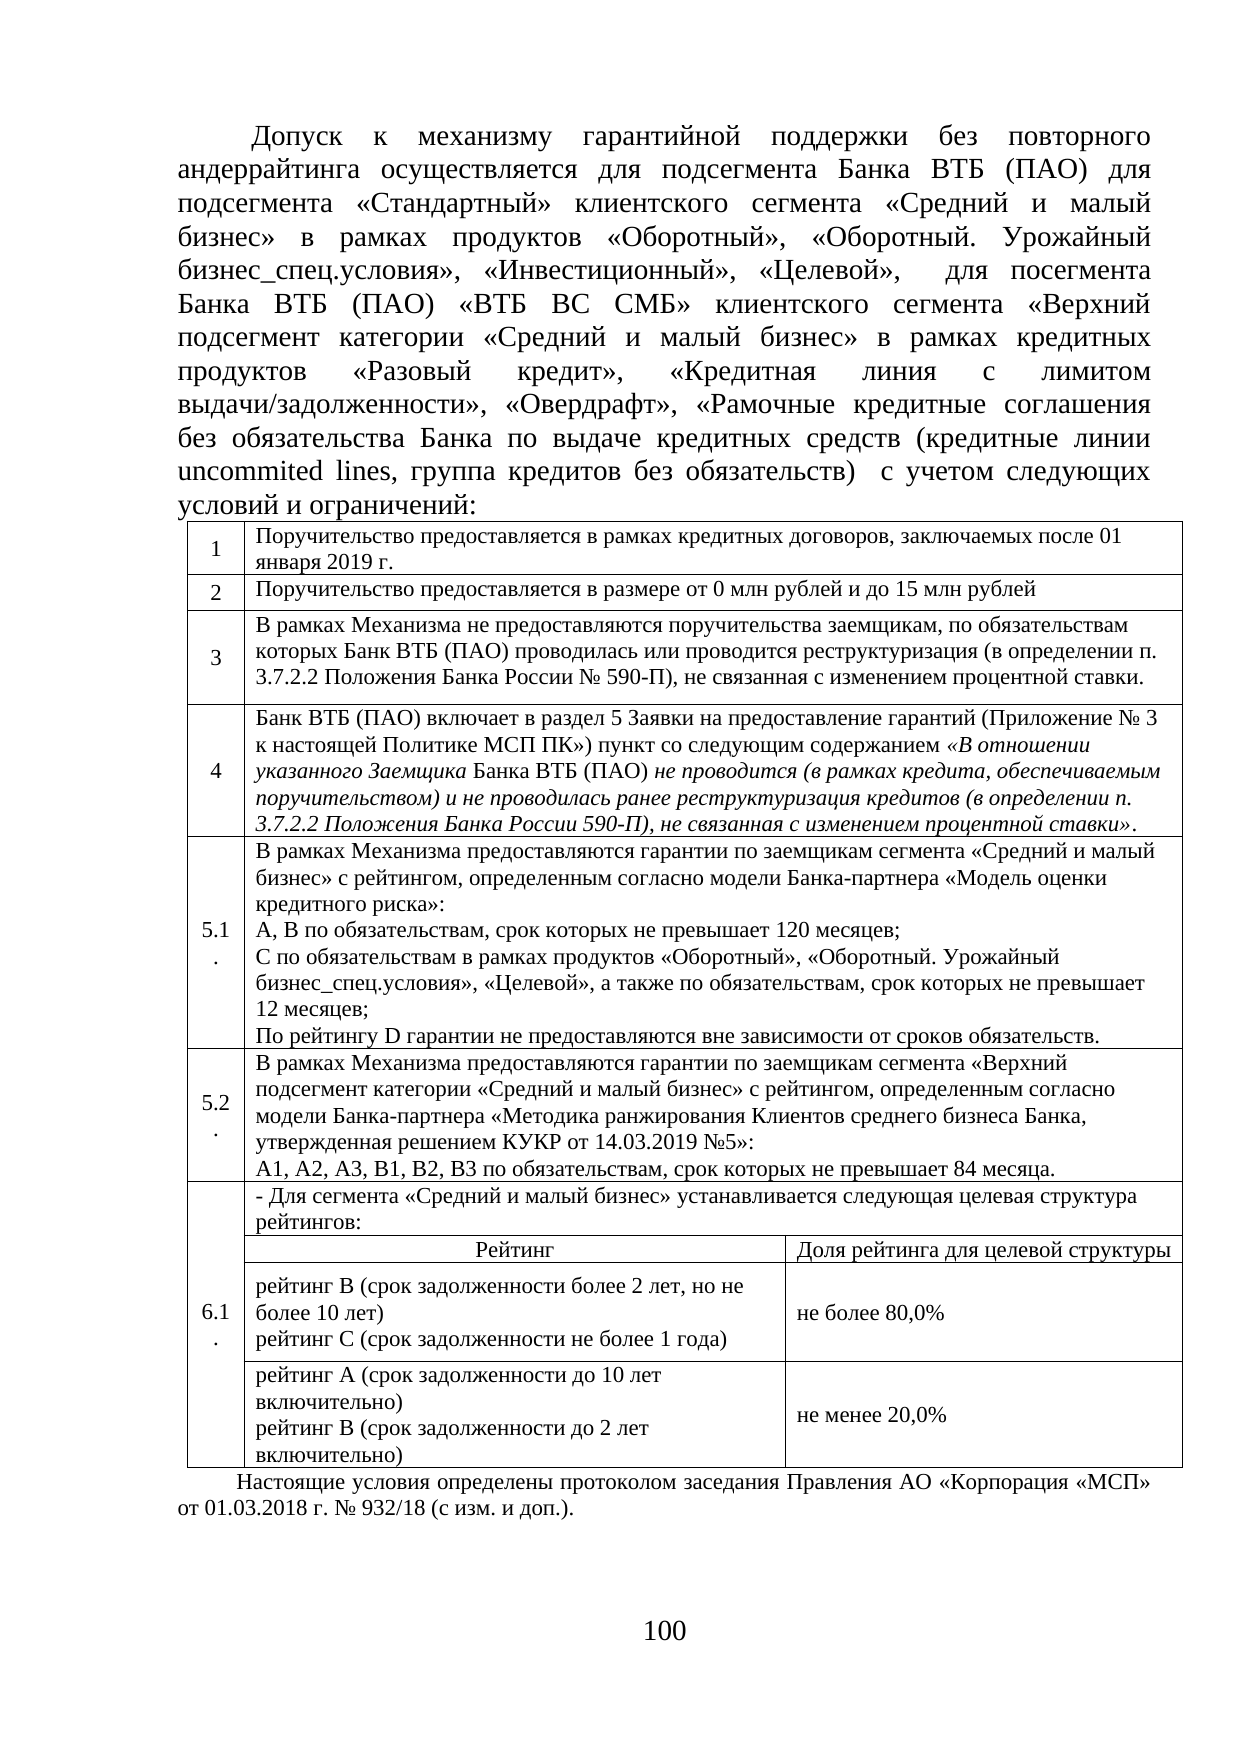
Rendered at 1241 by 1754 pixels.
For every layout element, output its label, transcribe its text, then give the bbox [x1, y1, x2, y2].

table_cell Доля рейтинга для целевой структуры [786, 1236, 1182, 1262]
table_cell В рамках Механизма предоставляются гарантии по заемщикам сегмента «Верхний подсегмент категории «Средний и малый бизнес» с рейтингом, определенным согласно модели Банка-партнера «Методика ранжирования Клиентов среднего бизнеса Банка, утвержденная решением КУКР от 14.03.2019 №5»: А1, А2, А3, В1, В2, В3 по обязательствам, срок которых не превышает 84 месяца. [245, 1049, 1182, 1181]
table_cell 5.2. [188, 1049, 244, 1181]
table_cell 6.1. [188, 1182, 244, 1467]
table_cell В рамках Механизма не предоставляются поручительства заемщикам, по обязательствам которых Банк ВТБ (ПАО) проводилась или проводится реструктуризация (в определении п. 3.7.2.2 Положения Банка России № 590-П), не связанная с изменением процентной ставки. [245, 611, 1182, 703]
table_cell не более 80,0% [786, 1263, 1182, 1361]
table_cell Поручительство предоставляется в размере от 0 млн рублей и до 15 млн рублей [245, 575, 1182, 610]
table_header 1 [188, 522, 244, 574]
table_cell 4 [188, 705, 244, 836]
table_header Поручительство предоставляется в рамках кредитных договоров, заключаемых после 01 января 2019 г. [245, 522, 1182, 574]
table_cell рейтинг А (срок задолженности до 10 лет включительно) рейтинг В (срок задолженности до 2 лет включительно) [245, 1362, 785, 1467]
table_cell 5.1. [188, 837, 244, 1048]
text Допуск к механизму гарантийной поддержки без повторного андеррайтинга осуществляется для подсегмента Банка ВТБ (ПАО) для подсегмента «Стандартный» клиентского сегмента «Средний и малый бизнес» в рамках продуктов «Оборотный», «Оборотный. Урожайный бизнес_спец.условия», «Инвестиционный», «Целевой», для посегмента Банка ВТБ (ПАО) «ВТБ ВС СМБ» клиентского сегмента «Верхний подсегмент категории «Средний и малый бизнес» в рамках кредитных продуктов «Разовый кредит», «Кредитная линия с лимитом выдачи/задолженности», «Овердрафт», «Рамочные кредитные соглашения без обязательства Банка по выдаче кредитных средств (кредитные линии uncommited lines, группа кредитов без обязательств) с учетом следующих условий и ограничений: [177, 118, 1152, 521]
table_cell 3 [188, 611, 244, 703]
table_cell Рейтинг [245, 1236, 785, 1262]
table_cell В рамках Механизма предоставляются гарантии по заемщикам сегмента «Средний и малый бизнес» с рейтингом, определенным согласно модели Банка-партнера «Модель оценки кредитного риска»: А, В по обязательствам, срок которых не превышает 120 месяцев; С по обязательствам в рамках продуктов «Оборотный», «Оборотный. Урожайный бизнес_спец.условия», «Целевой», а также по обязательствам, срок которых не превышает 12 месяцев; По рейтингу D гарантии не предоставляются вне зависимости от сроков обязательств. [245, 837, 1182, 1048]
text Настоящие условия определены протоколом заседания Правления АО «Корпорация «МСП» от 01.03.2018 г. № 932/18 (с изм. и доп.). [177, 1468, 1152, 1521]
table_cell рейтинг В (срок задолженности более 2 лет, но не более 10 лет) рейтинг С (срок задолженности не более 1 года) [245, 1263, 785, 1361]
table_cell 2 [188, 575, 244, 610]
table_cell - Для сегмента «Средний и малый бизнес» устанавливается следующая целевая структура рейтингов: [245, 1182, 1182, 1235]
table_cell не менее 20,0% [786, 1362, 1182, 1467]
table_cell Банк ВТБ (ПАО) включает в раздел 5 Заявки на предоставление гарантий (Приложение № 3 к настоящей Политике МСП ПК») пункт со следующим содержанием «В отношении указанного Заемщика Банка ВТБ (ПАО) не проводится (в рамках кредита, обеспечиваемым поручительством) и не проводилась ранее реструктуризация кредитов (в определении п. 3.7.2.2 Положения Банка России 590-П), не связанная с изменением процентной ставки». [245, 705, 1182, 836]
